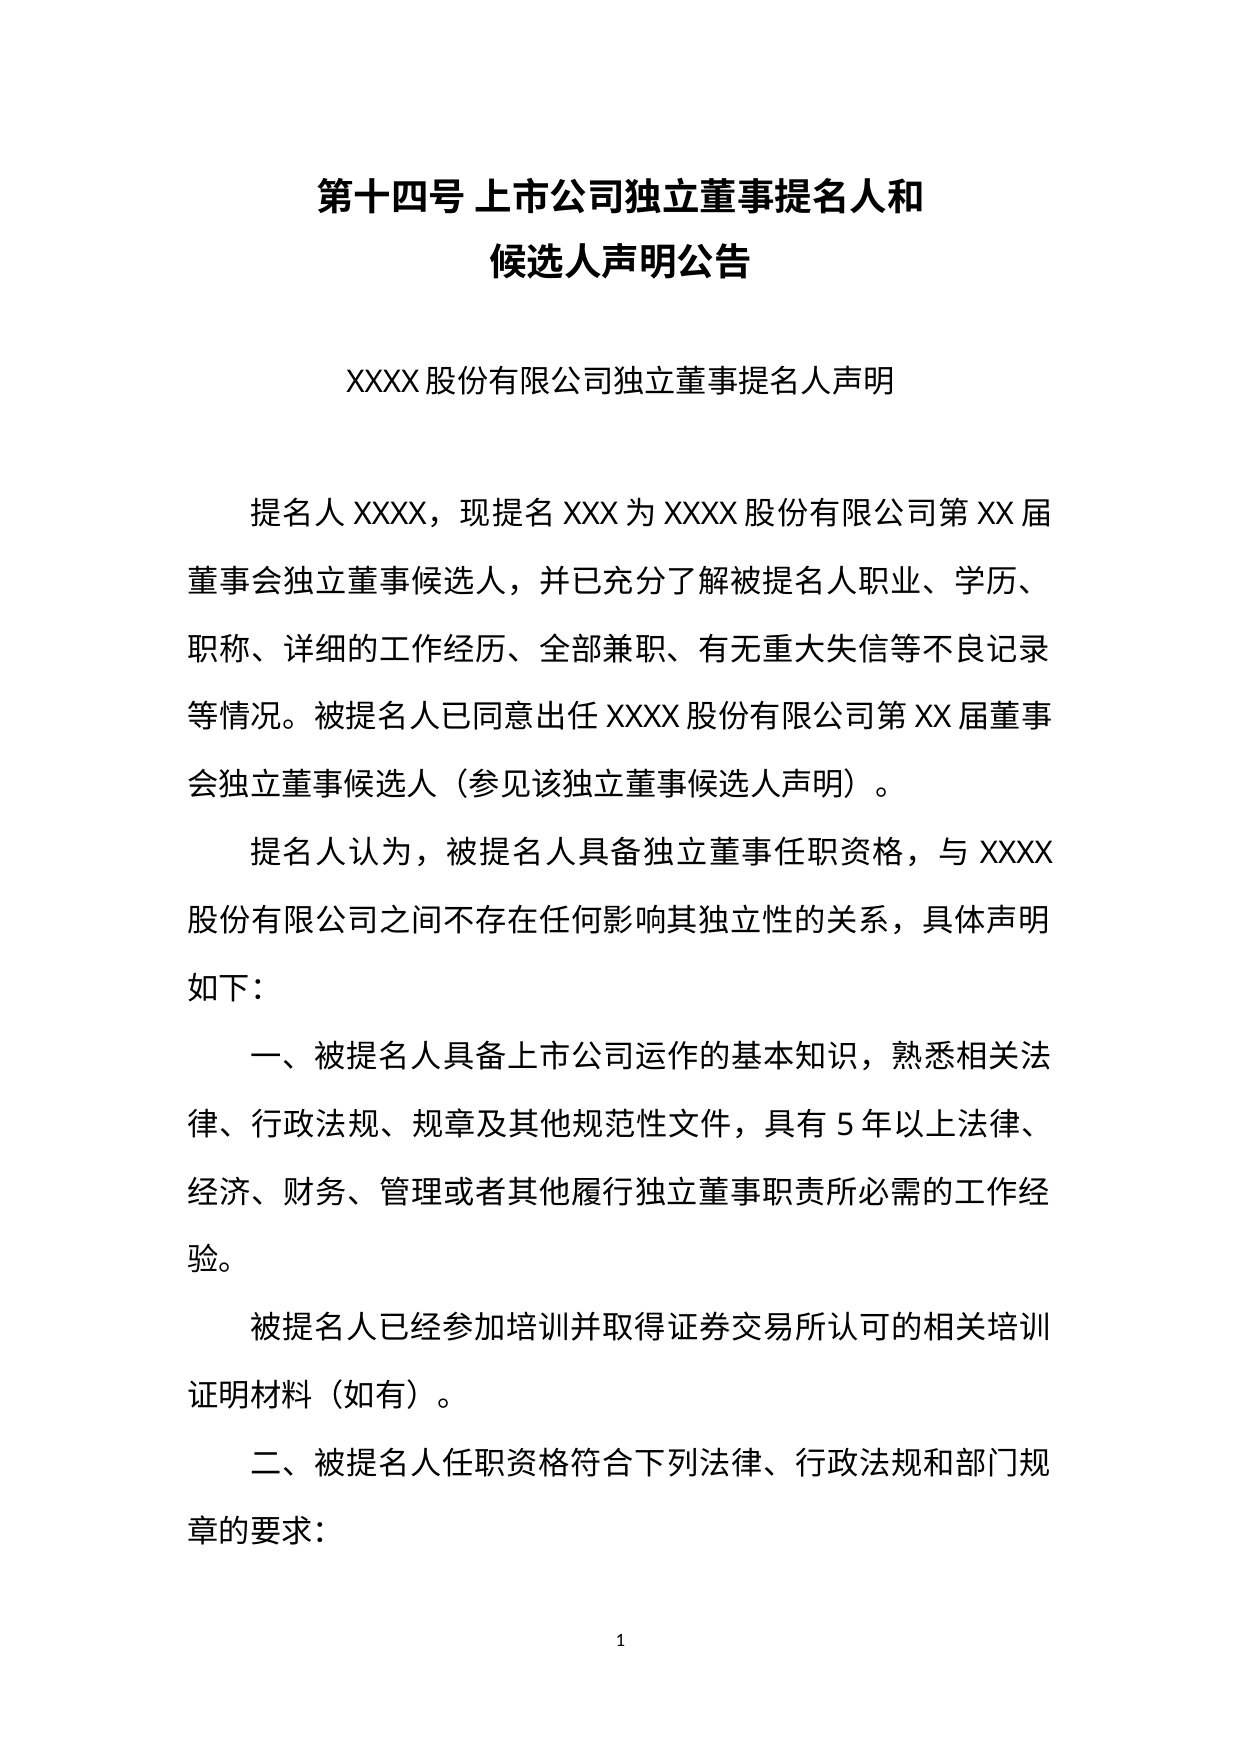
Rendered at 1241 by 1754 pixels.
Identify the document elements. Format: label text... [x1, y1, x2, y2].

text 二、被提名人任职资格符合下列法律、行政法规和部门规章的要求： [187, 1438, 1053, 1551]
text XXXX股份有限公司独立董事提名人声明 [187, 356, 1053, 401]
text 第十四号 上市公司独立董事提名人和 [187, 162, 1053, 227]
text 被提名人已经参加培训并取得证券交易所认可的相关培训证明材料（如有）。 [187, 1302, 1053, 1415]
text 提名人XXXX，现提名XXX为XXXX股份有限公司第XX届董事会独立董事候选人，并已充分了解被提名人职业、学历、职称、详细的工作经历、全部兼职、有无重大失信等不良记录等情况。被提名人已同意出任XXXX股份有限公司第XX届董事会独立董事候选人（参见该独立董事候选人声明）。 [187, 488, 1053, 805]
text 候选人声明公告 [187, 227, 1053, 292]
text 提名人认为，被提名人具备独立董事任职资格，与XXXX股份有限公司之间不存在任何影响其独立性的关系，具体声明如下： [187, 827, 1053, 1008]
text 一、被提名人具备上市公司运作的基本知识，熟悉相关法律、行政法规、规章及其他规范性文件，具有5年以上法律、经济、财务、管理或者其他履行独立董事职责所必需的工作经验。 [187, 1031, 1053, 1280]
